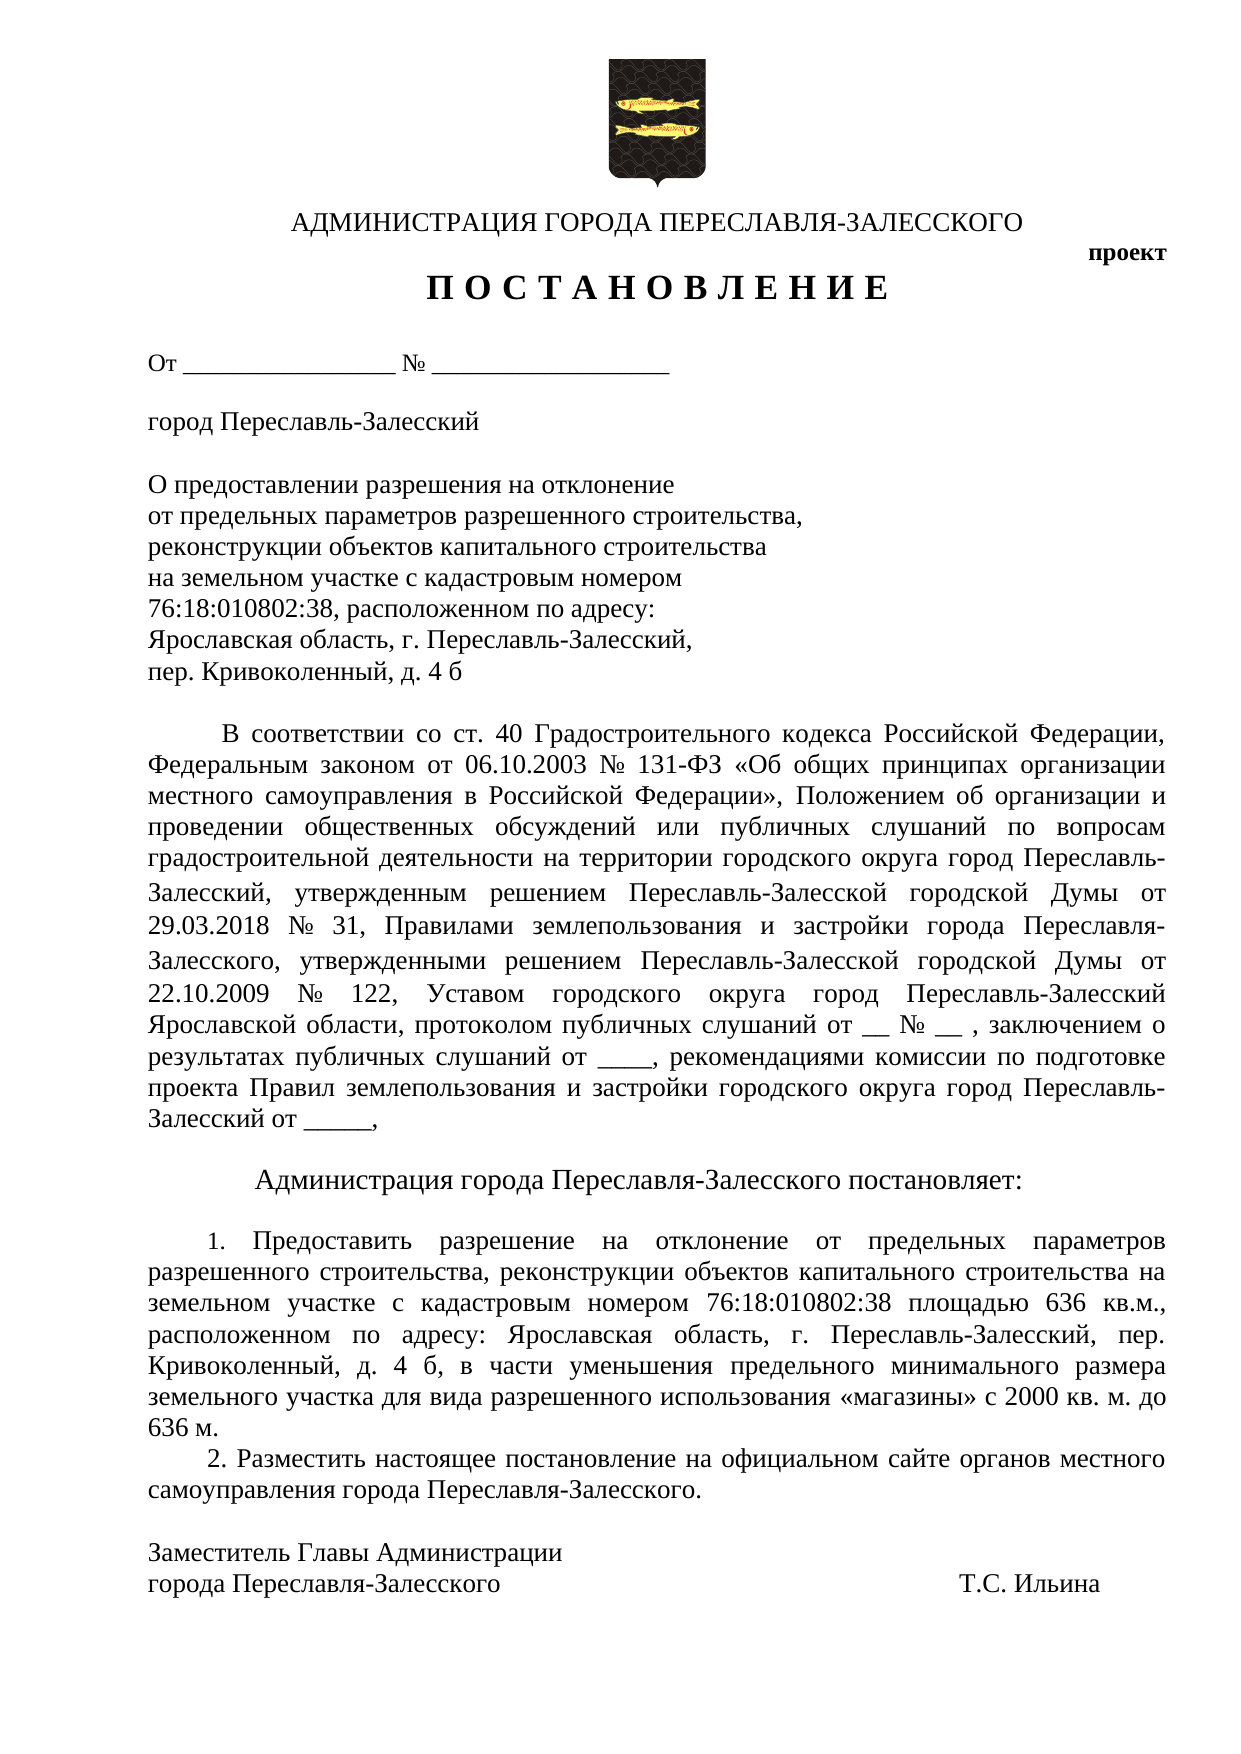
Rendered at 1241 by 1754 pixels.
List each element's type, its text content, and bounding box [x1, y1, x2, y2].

text 2. Разместить настоящее постановление на официальном сайте органов местного самоуправления города Переславля-Залесского. [148, 1442, 1167, 1504]
text Администрация города Переславля-Залесского постановляет: [148, 1162, 1129, 1196]
text От _________________ № ___________________ [148, 348, 1167, 377]
text от предельных параметров разрешенного строительства, [148, 499, 1129, 530]
text город Переславль-Залесский [148, 405, 1167, 437]
text на земельном участке с кадастровым номером [148, 561, 1129, 592]
text реконструкции объектов капитального строительства [148, 530, 1129, 561]
text Ярославская область, г. Переславль-Залесский, [148, 623, 1129, 654]
text пер. Кривоколенный, д. 4 б [148, 654, 1129, 686]
text В соответствии со ст. 40 Градостроительного кодекса Российской Федерации, Федеральным законом от 06.10.2003 № 131-ФЗ «Об общих принципах организации местного самоуправления в Российской Федерации», Положением об организации и проведении общественных обсуждений или публичных слушаний по вопросам градостроительной деятельности на территории городского округа город Переславль-Залесский, утвержденным решением Переславль-Залесской городской Думы от 29.03.2018 № 31, Правилами землепользования и застройки города Переславля-Залесского, утвержденными решением Переславль-Залесской городской Думы от 22.10.2009 № 122, Уставом городского округа город Переславль-Залесский Ярославской области, протоколом публичных слушаний от __ № __ , заключением о результатах публичных слушаний от ____, рекомендациями комиссии по подготовке проекта Правил землепользования и застройки городского округа город Переславль-Залесский от _____, [148, 717, 1167, 910]
text 76:18:010802:38, расположенном по адресу: [148, 592, 1129, 623]
text В соответствии со ст. 40 Градостроительного кодекса Российской Федерации, Федеральным законом от 06.10.2003 № 131-ФЗ «Об общих принципах организации местного самоуправления в Российской Федерации», Положением об организации и проведении общественных обсуждений или публичных слушаний по вопросам градостроительной деятельности на территории городского округа город Переславль-Залесский, утвержденным решением Переславль-Залесской городской Думы от 29.03.2018 № 31, Правилами землепользования и застройки города Переславля-Залесского, утвержденными решением Переславль-Залесской городской Думы от 22.10.2009 № 122, Уставом городского округа город Переславль-Залесский Ярославской области, протоколом публичных слушаний от __ № __ , заключением о результатах публичных слушаний от ____, рекомендациями комиссии по подготовке проекта Правил землепользования и застройки городского округа город Переславль-Залесский от _____, [148, 941, 1167, 1133]
text О предоставлении разрешения на отклонение [148, 468, 1129, 499]
subtitle ПОСТАНОВЛЕНИЕ [148, 266, 1167, 307]
text Заместитель Главы Администрации города Переславля-Залесского Т.С. Ильина [148, 1536, 1167, 1598]
text проект [148, 237, 1167, 266]
text АДМИНИСТРАЦИЯ ГОРОДА ПЕРЕСЛАВЛЯ-ЗАЛЕССКОГО [148, 206, 1167, 237]
text 1. Предоставить разрешение на отклонение от предельных параметров разрешенного строительства, реконструкции объектов капитального строительства на земельном участке с кадастровым номером 76:18:010802:38 площадью 636 кв.м., расположенном по адресу: Ярославская область, г. Переславль-Залесский, пер. Кривоколенный, д. 4 б, в части уменьшения предельного минимального размера земельного участка для вида разрешенного использования «магазины» с 2000 кв. м. до 636 м. [148, 1224, 1167, 1442]
